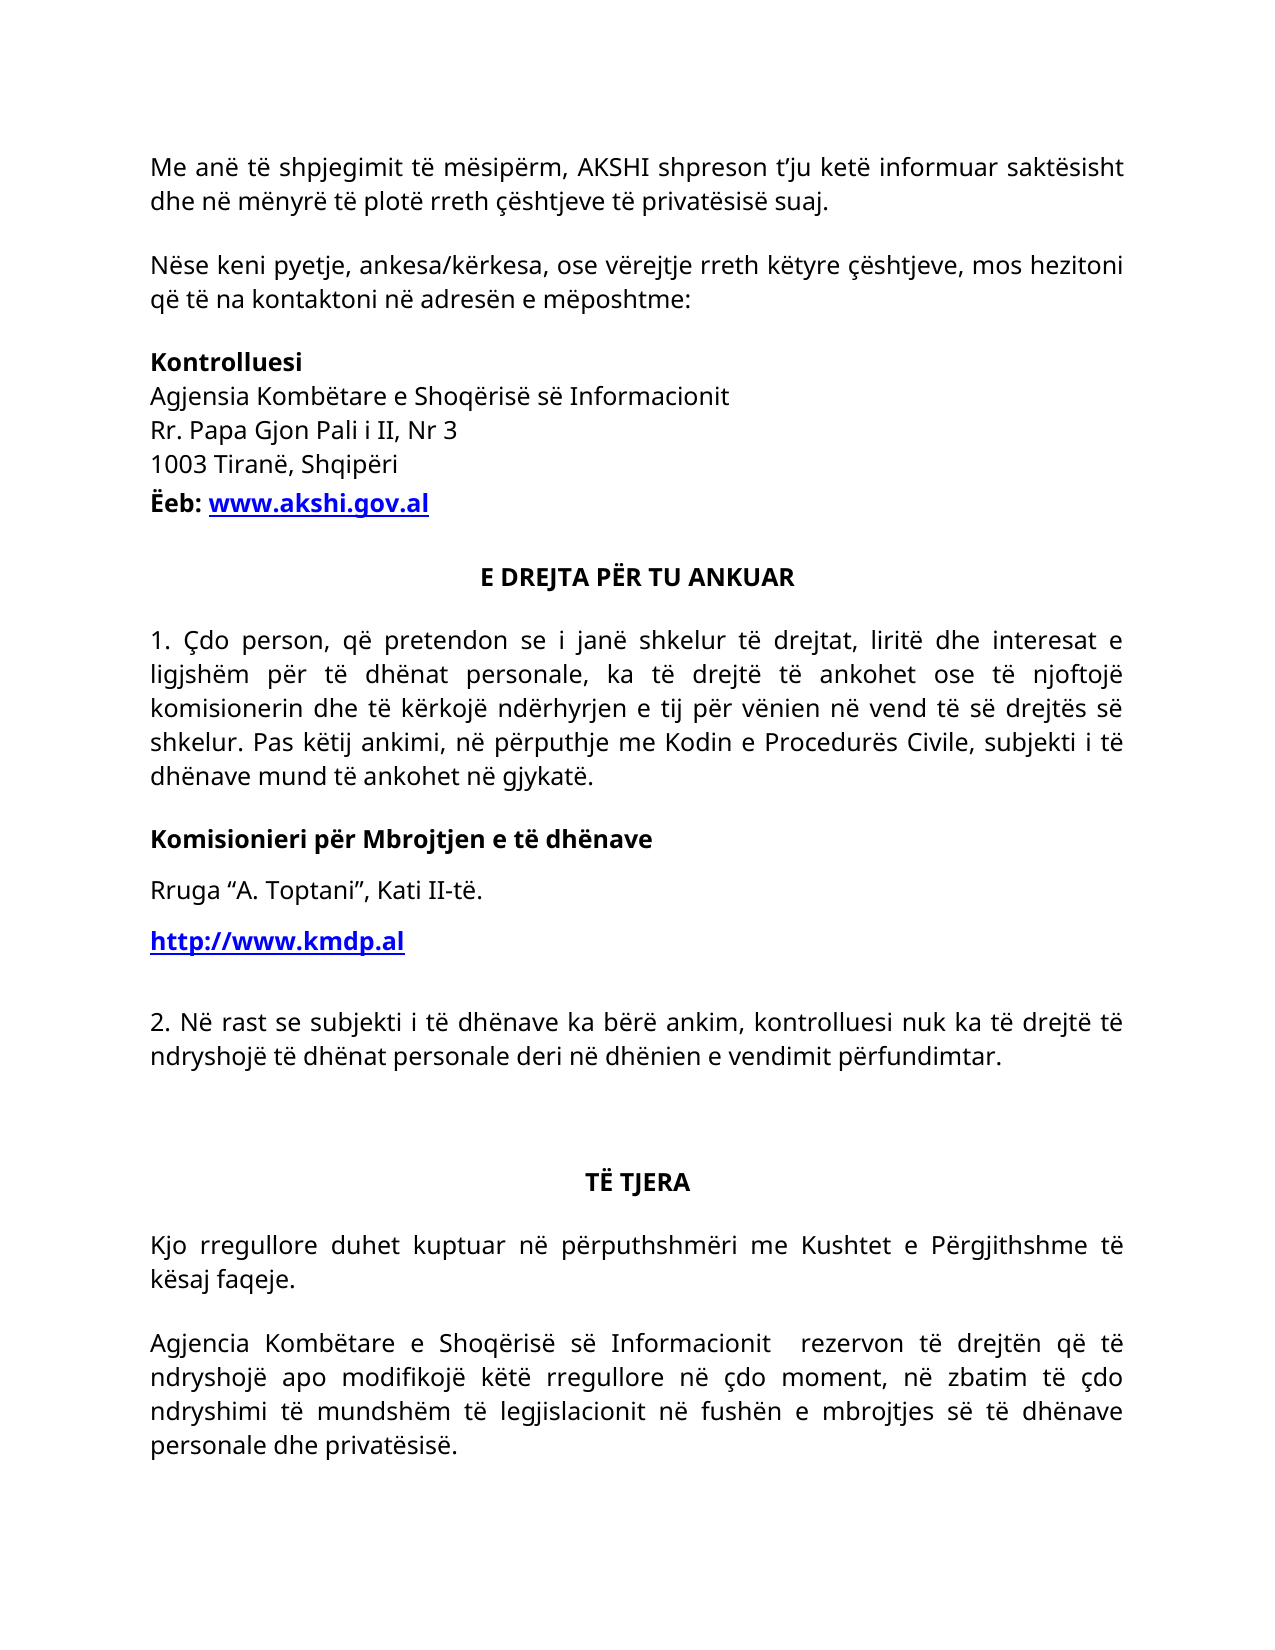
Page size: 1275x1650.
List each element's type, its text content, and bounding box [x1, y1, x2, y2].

text Nëse keni pyetje, ankesa/kërkesa, ose vërejtje rreth këtyre çështjeve, mos hezitoni që të na kontaktoni në adresën e mëposhtme: [150, 247, 1125, 315]
text Me anë të shpjegimit të mësipërm, AKSHI shpreson t’ju ketë informuar saktësisht dhe në mënyrë të plotë rreth çështjeve të privatësisë suaj. [150, 150, 1125, 218]
text 1003 Tiranë, Shqipëri [150, 447, 1125, 481]
text 1. Çdo person, që pretendon se i janë shkelur të drejtat, liritë dhe interesat e ligjshëm për të dhënat personale, ka të drejtë të ankohet ose të njoftojë komisionerin dhe të kërkojë ndërhyrjen e tij për vënien në vend të së drejtës së shkelur. Pas këtij ankimi, në përputhje me Kodin e Procedurës Civile, subjekti i të dhënave mund të ankohet në gjykatë. [150, 622, 1125, 793]
text Komisionieri për Mbrojtjen e të dhënave [150, 822, 1125, 856]
text http://www.kmdp.al [150, 924, 1125, 958]
text Ëeb: www.akshi.gov.al [150, 486, 1125, 520]
text Kontrolluesi [150, 344, 1125, 379]
text Agjensia Kombëtare e Shoqërisë së Informacionit [150, 379, 1125, 413]
text Agjencia Kombëtare e Shoqërisë së Informacionit rezervon të drejtën që të ndryshojë apo modifikojë këtë rregullore në çdo moment, në zbatim të çdo ndryshimi të mundshëm të legjislacionit në fushën e mbrojtjes së të dhënave personale dhe privatësisë. [150, 1325, 1125, 1461]
text Rruga “A. Toptani”, Kati II-të. [150, 873, 1125, 907]
text Kjo rregullore duhet kuptuar në përputhshmëri me Kushtet e Përgjithshme të kësaj faqeje. [150, 1228, 1125, 1296]
text 2. Në rast se subjekti i të dhënave ka bërë ankim, kontrolluesi nuk ka të drejtë të ndryshojë të dhënat personale deri në dhënien e vendimit përfundimtar. [150, 1004, 1125, 1072]
text Rr. Papa Gjon Pali i II, Nr 3 [150, 413, 1125, 447]
text E DREJTA PËR TU ANKUAR [150, 559, 1125, 593]
text TË TJERA [150, 1165, 1125, 1199]
